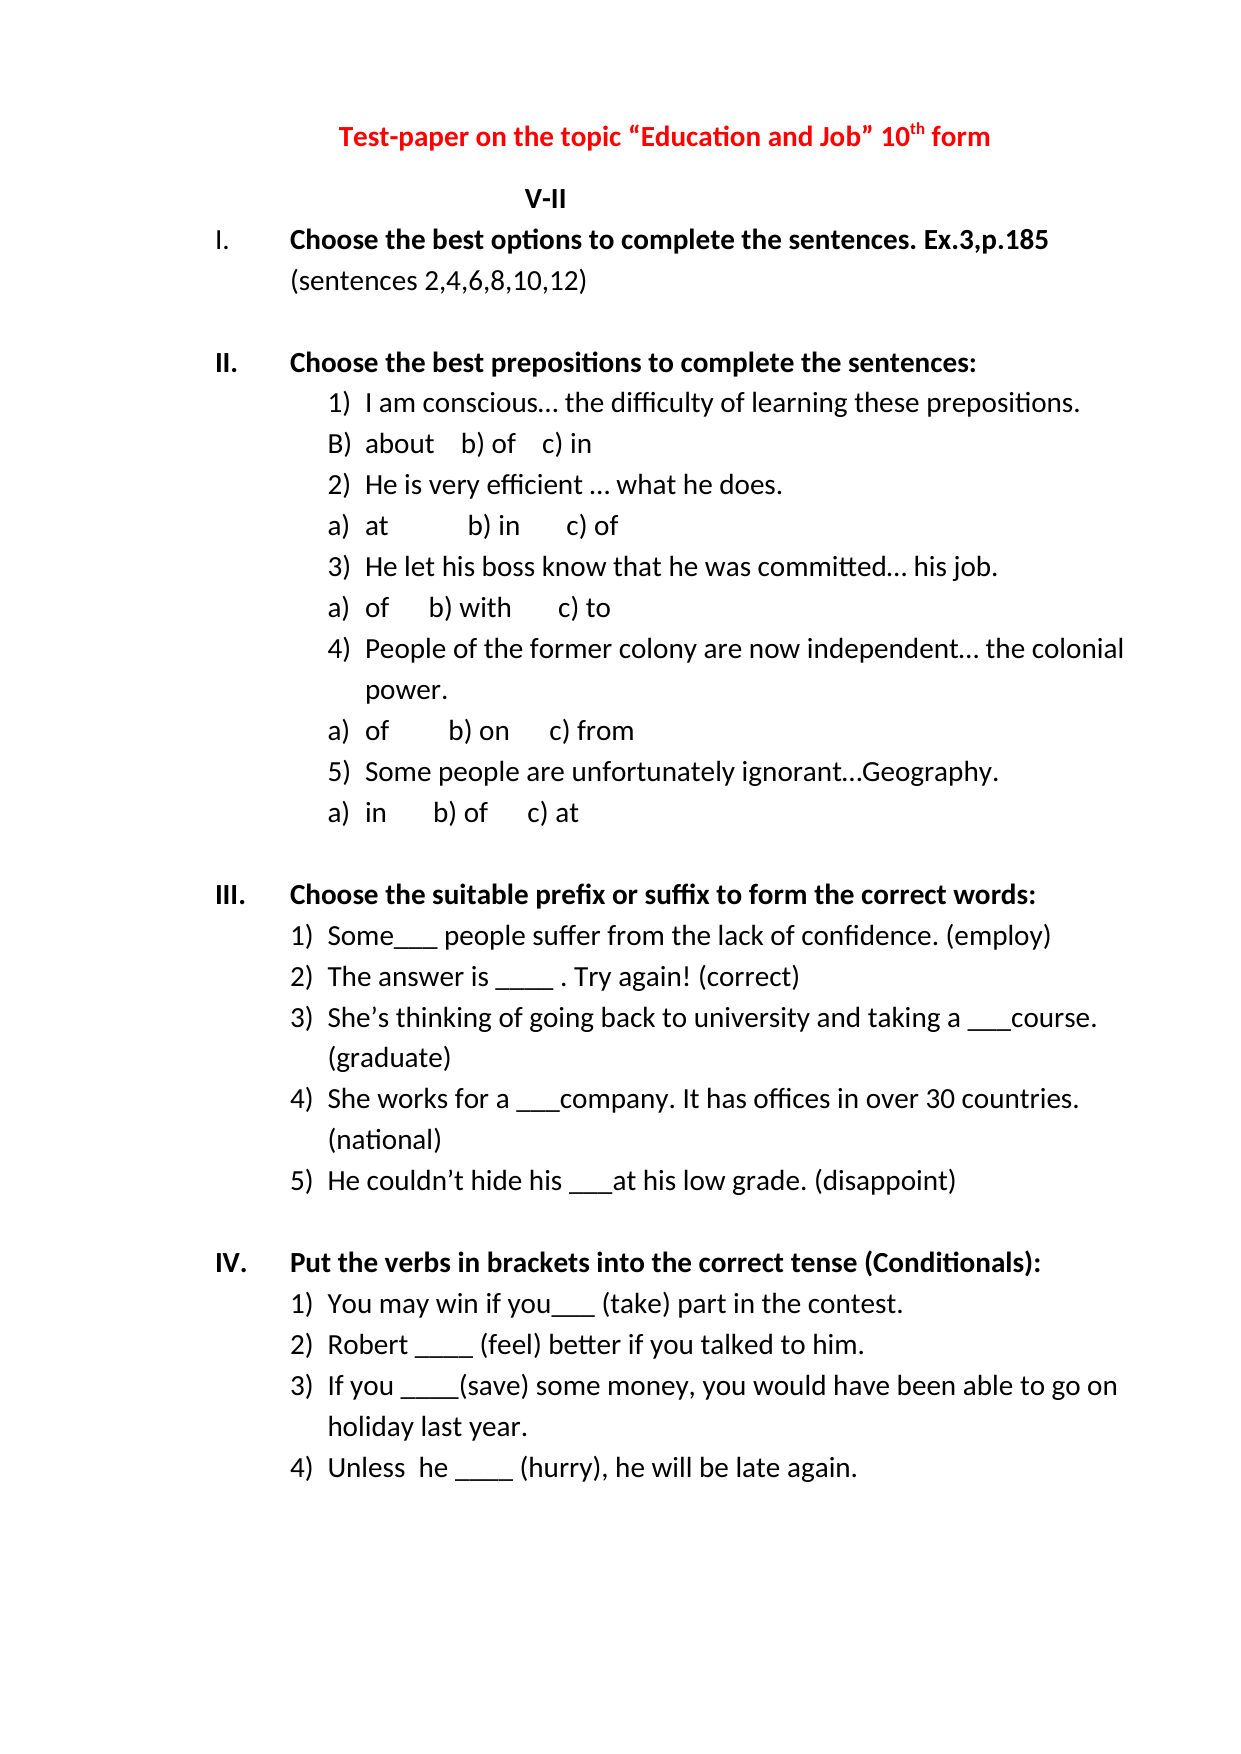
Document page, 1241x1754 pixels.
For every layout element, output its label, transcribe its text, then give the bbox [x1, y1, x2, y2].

list of b) on c) from [327, 712, 1152, 748]
list V-II [327, 180, 1152, 216]
list Choose the best prepositions to complete the sentences: [215, 344, 1152, 379]
list He let his boss know that he was committed… his job. [327, 548, 1152, 584]
list He couldn’t hide his ___at his low grade. (disappoint) [290, 1162, 1152, 1198]
list at b) in c) of [327, 507, 1152, 543]
list Unless he ____ (hurry), he will be late again. [290, 1449, 1152, 1484]
list She works for a ___company. It has offices in over 30 countries. (national) [290, 1081, 1152, 1157]
list He is very efficient … what he does. [327, 466, 1152, 502]
list Robert ____ (feel) better if you talked to him. [290, 1326, 1152, 1362]
list Choose the best options to complete the sentences. Ex.3,p.185 (sentences 2,4,6,8,10,12) [215, 221, 1152, 297]
list in b) of c) at [327, 794, 1152, 829]
list I am conscious… the difficulty of learning these prepositions. [327, 384, 1152, 420]
list You may win if you___ (take) part in the contest. [290, 1285, 1152, 1321]
list Some people are unfortunately ignorant…Geography. [327, 753, 1152, 789]
text Test-paper on the topic “Education and Job” 10th form [177, 118, 1152, 154]
list If you ____(save) some money, you would have been able to go on holiday last year. [290, 1367, 1152, 1444]
list Some___ people suffer from the lack of confidence. (employ) [290, 917, 1152, 952]
list of b) with c) to [327, 589, 1152, 625]
list Put the verbs in brackets into the correct tense (Conditionals): [215, 1244, 1152, 1280]
list She’s thinking of going back to university and taking a ___course. (graduate) [290, 999, 1152, 1075]
list The answer is ____ . Try again! (correct) [290, 958, 1152, 993]
list People of the former colony are now independent… the colonial power. [327, 630, 1152, 707]
list about b) of c) in [327, 426, 1152, 461]
list Choose the suitable prefix or suffix to form the correct words: [215, 876, 1152, 911]
